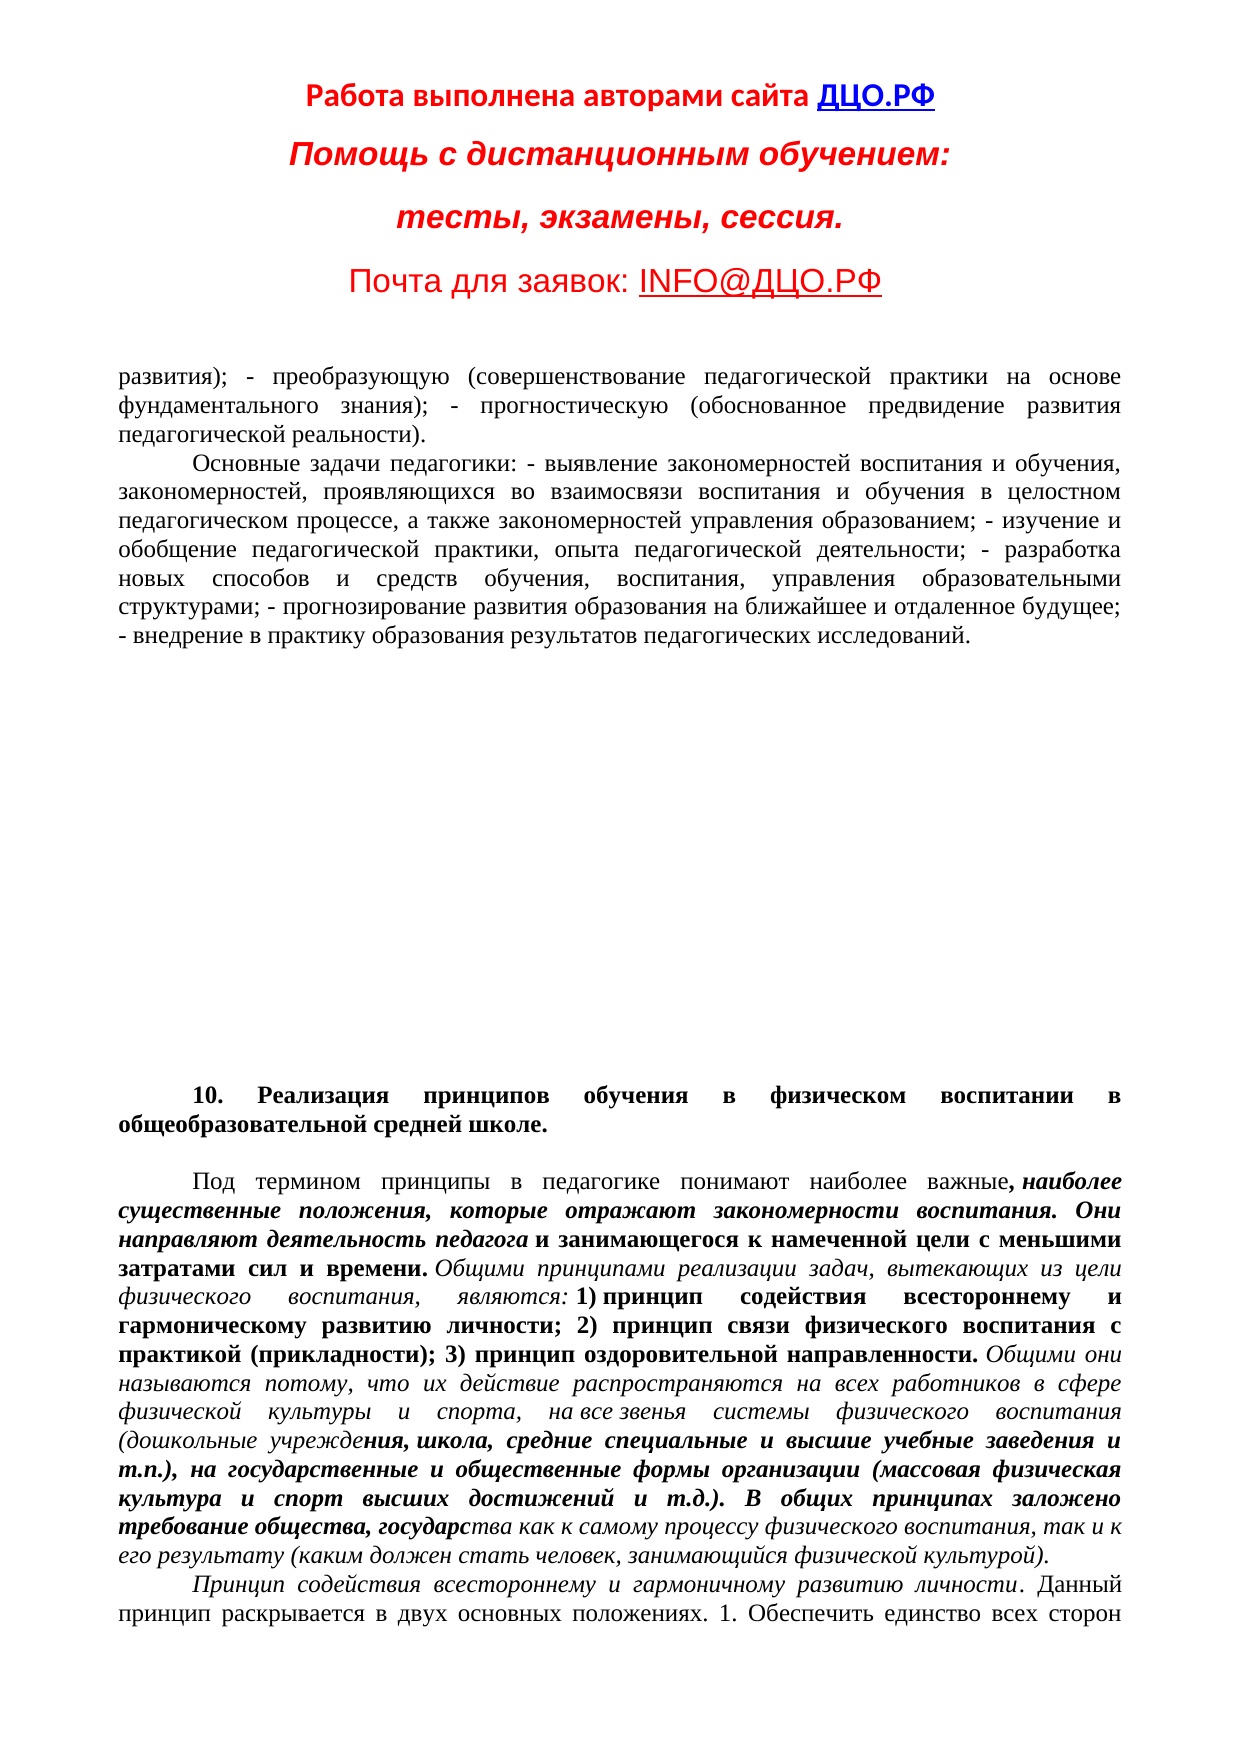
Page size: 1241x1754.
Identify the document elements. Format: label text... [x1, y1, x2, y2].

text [118, 361, 1122, 448]
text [118, 1569, 1122, 1626]
text Основные задачи педагогики: - выявление закономерностей воспитания и обучения, закономерностей, проявляющихся во взаимосвязи воспитания и обучения в целостном педагогическом процессе, а также закономерностей управления образованием; - изучение и обобщение педагогической практики, опыта педагогической деятельности; - разработка новых способов и средств обучения, воспитания, управления образовательными структурами; - прогнозирование развития образования на ближайшее и отдаленное будущее; - внедрение в практику образования результатов педагогических исследований. [118, 448, 1122, 649]
text 10. Реализация принципов обучения в физическом воспитании в общеобразовательной средней школе. [118, 1080, 1122, 1138]
text Под термином принципы в педагогике понимают наиболее важные, наиболее существенные положения, которые отражают закономерности воспитания. Они направляют деятельность педагога и занимающегося к намеченной цели с меньшими затратами сил и времени. Общими принципами реализации задач, вытекающих из цели физического воспитания, являются: 1) принцип содействия всестороннему и гармоническому развитию личности; 2) принцип связи физического воспитания с практикой (прикладности); 3) принцип оздоровительной направленности. Общими они называются потому, что их действие распространяются на всех работников в сфере физической культуры и спорта, на все звенья системы физического воспитания (дошкольные учреждения, школа, средние специальные и высшие учебные заведения и т.п.), на государственные и общественные формы организации (массовая физическая культура и спорт высших достижений и т.д.). В общих принципах заложено требование общества, государства как к самому процессу физического воспитания, так и к его результату (каким должен стать человек, занимающийся физической культурой). [118, 1166, 1122, 1569]
